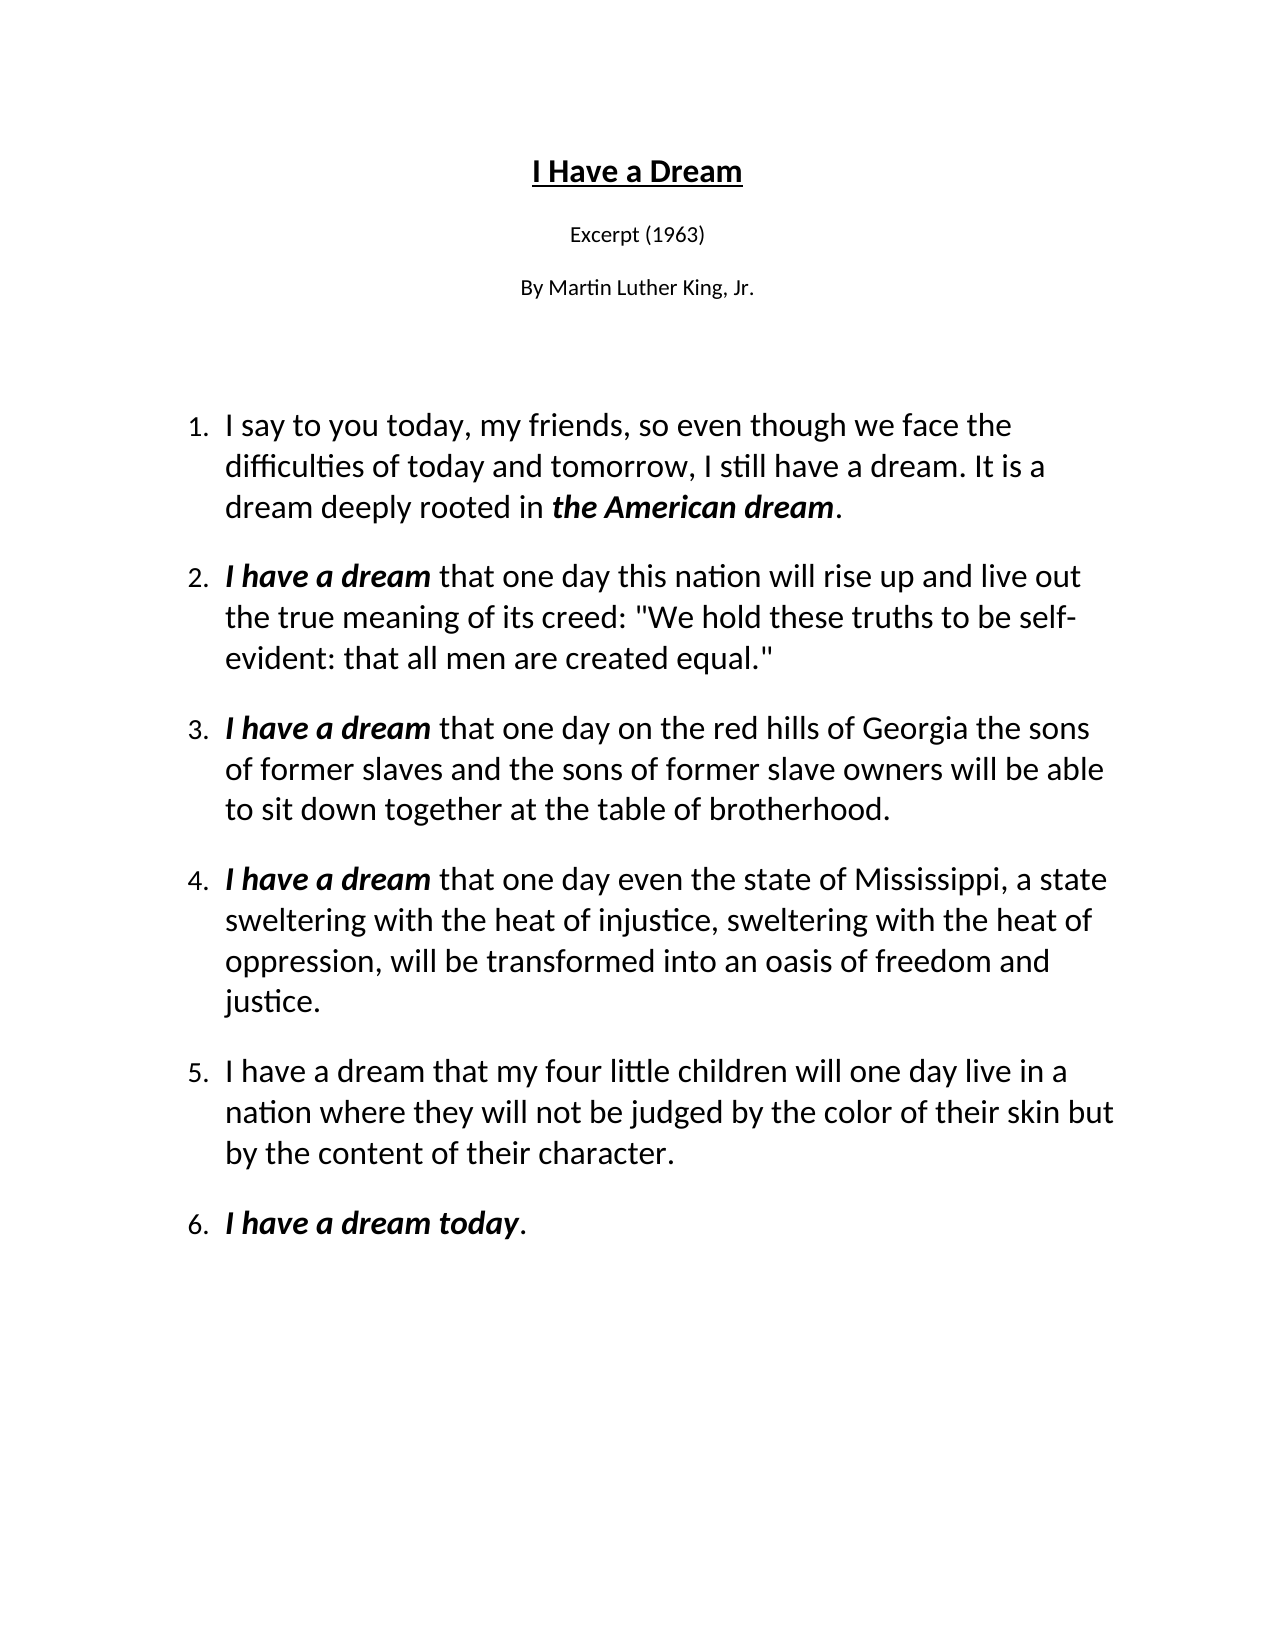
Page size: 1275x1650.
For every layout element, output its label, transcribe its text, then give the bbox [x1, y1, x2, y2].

list I have a dream that one day even the state of Mississippi, a state sweltering with the heat of injustice, sweltering with the heat of oppression, will be transformed into an oasis of freedom and justice. [187, 858, 1125, 1021]
text By Martin Luther King, Jr. [150, 273, 1125, 301]
list I have a dream that one day on the red hills of Georgia the sons of former slaves and the sons of former slave owners will be able to sit down together at the table of brotherhood. [187, 707, 1125, 829]
list I have a dream that my four little children will one day live in a nation where they will not be judged by the color of their skin but by the content of their character. [187, 1050, 1125, 1172]
list I have a dream that one day this nation will rise up and live out the true meaning of its creed: "We hold these truths to be self-evident: that all men are created equal." [187, 556, 1125, 678]
text Excerpt (1963) [150, 220, 1125, 248]
text I Have a Dream [150, 150, 1125, 191]
list I say to you today, my friends, so even though we face the difficulties of today and tomorrow, I still have a dream. It is a dream deeply rooted in the American dream. [187, 404, 1125, 526]
list I have a dream today. [187, 1202, 1125, 1242]
